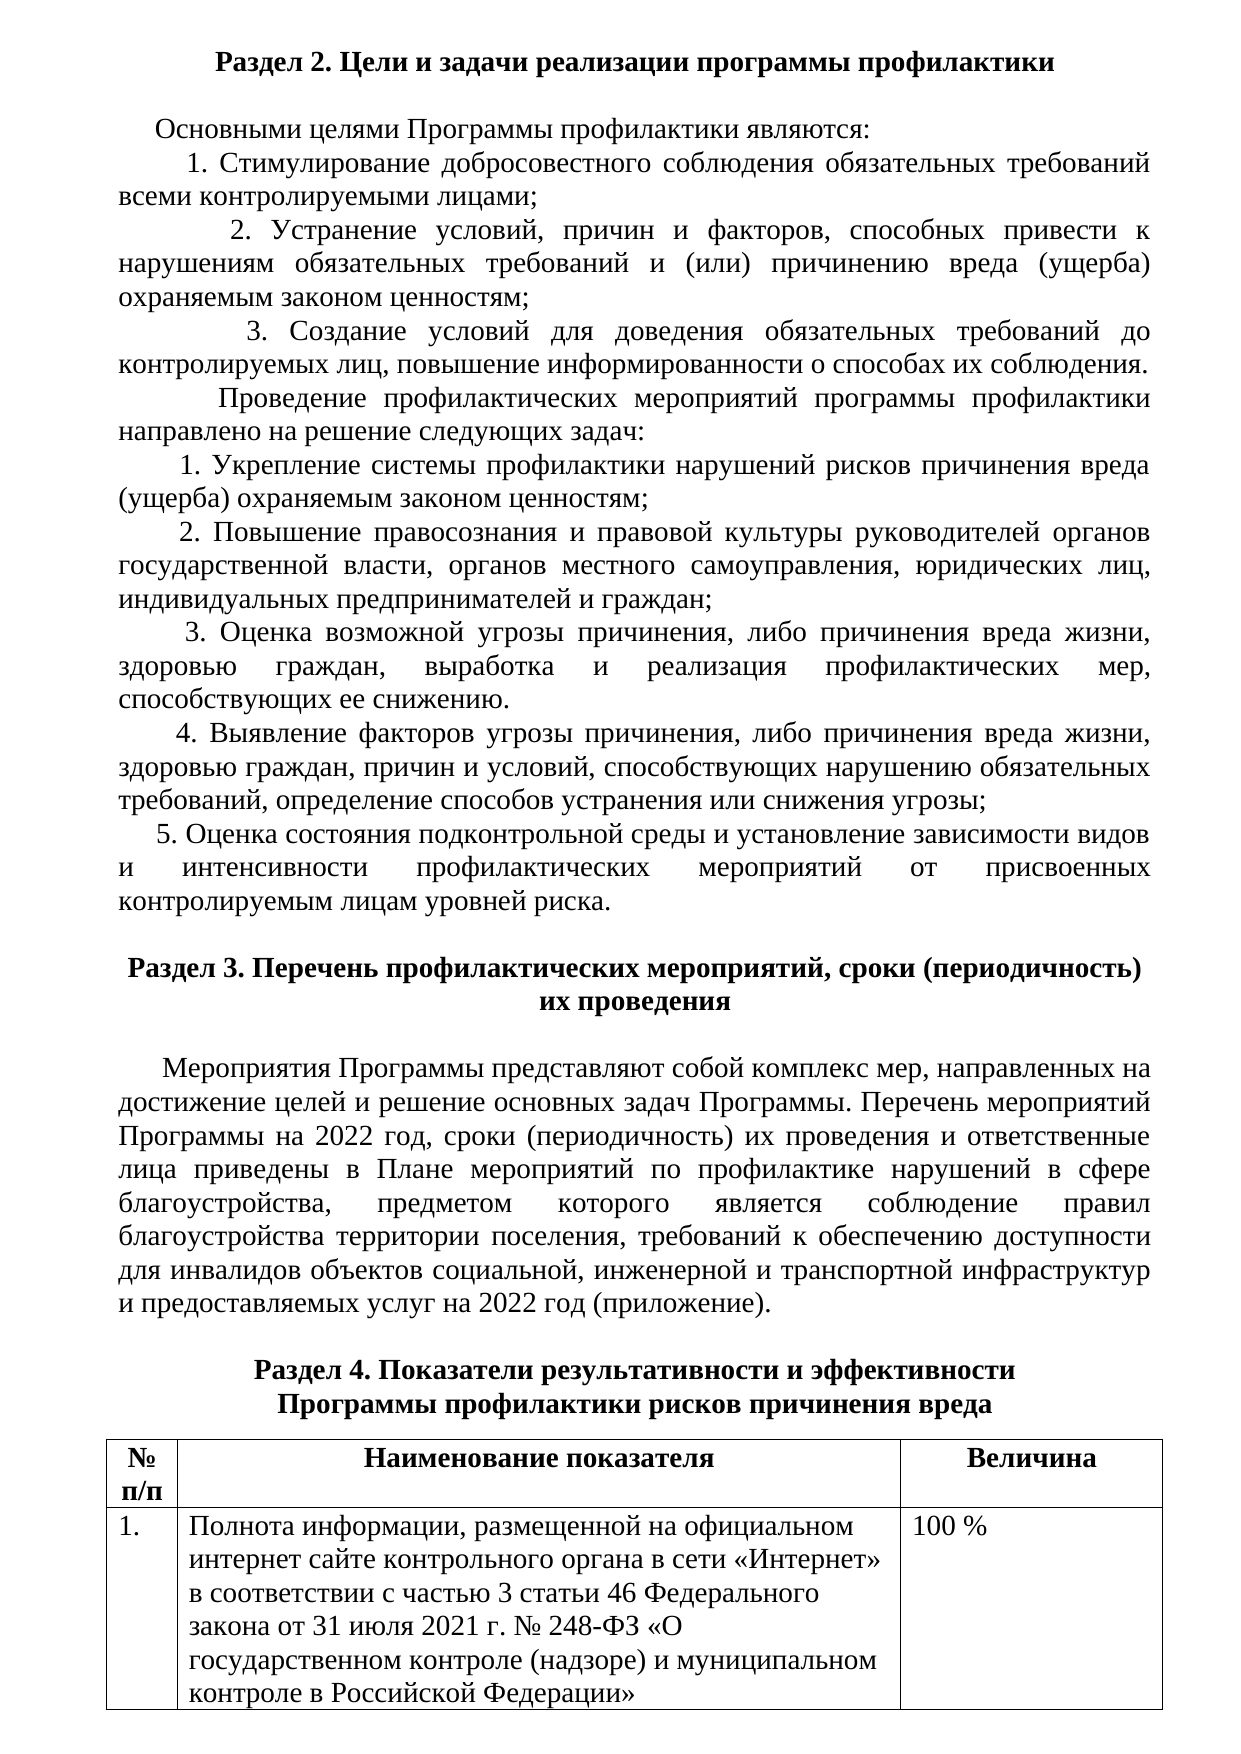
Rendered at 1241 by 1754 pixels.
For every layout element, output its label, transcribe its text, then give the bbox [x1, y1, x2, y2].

text 3. Создание условий для доведения обязательных требований до контролируемых лиц, повышение информированности о способах их соблюдения. [118, 313, 1152, 380]
table_header № п/п [107, 1440, 177, 1507]
text 1. Укрепление системы профилактики нарушений рисков причинения вреда (ущерба) охраняемым законом ценностям; [118, 447, 1152, 514]
text 2. Устранение условий, причин и факторов, способных привести к нарушениям обязательных требований и (или) причинению вреда (ущерба) охраняемым законом ценностям; [118, 212, 1152, 313]
text 1. Стимулирование добросовестного соблюдения обязательных требований всеми контролируемыми лицами; [118, 145, 1152, 212]
table_cell 100 % [901, 1508, 1162, 1709]
text 2. Повышение правосознания и правовой культуры руководителей органов государственной власти, органов местного самоуправления, юридических лиц, индивидуальных предпринимателей и граждан; [118, 514, 1152, 614]
text Мероприятия Программы представляют собой комплекс мер, направленных на достижение целей и решение основных задач Программы. Перечень мероприятий Программы на 2022 год, сроки (периодичность) их проведения и ответственные лица приведены в Плане мероприятий по профилактике нарушений в сфере благоустройства, предметом которого является соблюдение правил благоустройства территории поселения, требований к обеспечению доступности для инвалидов объектов социальной, инженерной и транспортной инфраструктур и предоставляемых услуг на 2022 год (приложение). [118, 1051, 1152, 1319]
text Основными целями Программы профилактики являются: [118, 111, 1152, 145]
table_cell 1. [107, 1508, 177, 1709]
text Раздел 3. Перечень профилактических мероприятий, сроки (периодичность) их проведения [118, 950, 1152, 1017]
text 4. Выявление факторов угрозы причинения, либо причинения вреда жизни, здоровью граждан, причин и условий, способствующих нарушению обязательных требований, определение способов устранения или снижения угрозы; [118, 715, 1152, 816]
table_cell Полнота информации, размещенной на официальном интернет сайте контрольного органа в сети «Интернет» в соответствии с частью 3 статьи 46 Федерального закона от 31 июля 2021 г. № 248-ФЗ «О государственном контроле (надзоре) и муниципальном контроле в Российской Федерации» [178, 1508, 900, 1709]
text Проведение профилактических мероприятий программы профилактики направлено на решение следующих задач: [118, 380, 1152, 447]
text Раздел 2. Цели и задачи реализации программы профилактики [118, 44, 1152, 78]
text Программы профилактики рисков причинения вреда [118, 1386, 1152, 1419]
text 5. Оценка состояния подконтрольной среды и установление зависимости видов и интенсивности профилактических мероприятий от присвоенных контролируемым лицам уровней риска. [118, 816, 1152, 916]
table_header Наименование показателя [178, 1440, 900, 1507]
text Раздел 4. Показатели результативности и эффективности [118, 1352, 1152, 1386]
text 3. Оценка возможной угрозы причинения, либо причинения вреда жизни, здоровью граждан, выработка и реализация профилактических мер, способствующих ее снижению. [118, 614, 1152, 715]
table_header Величина [901, 1440, 1162, 1507]
